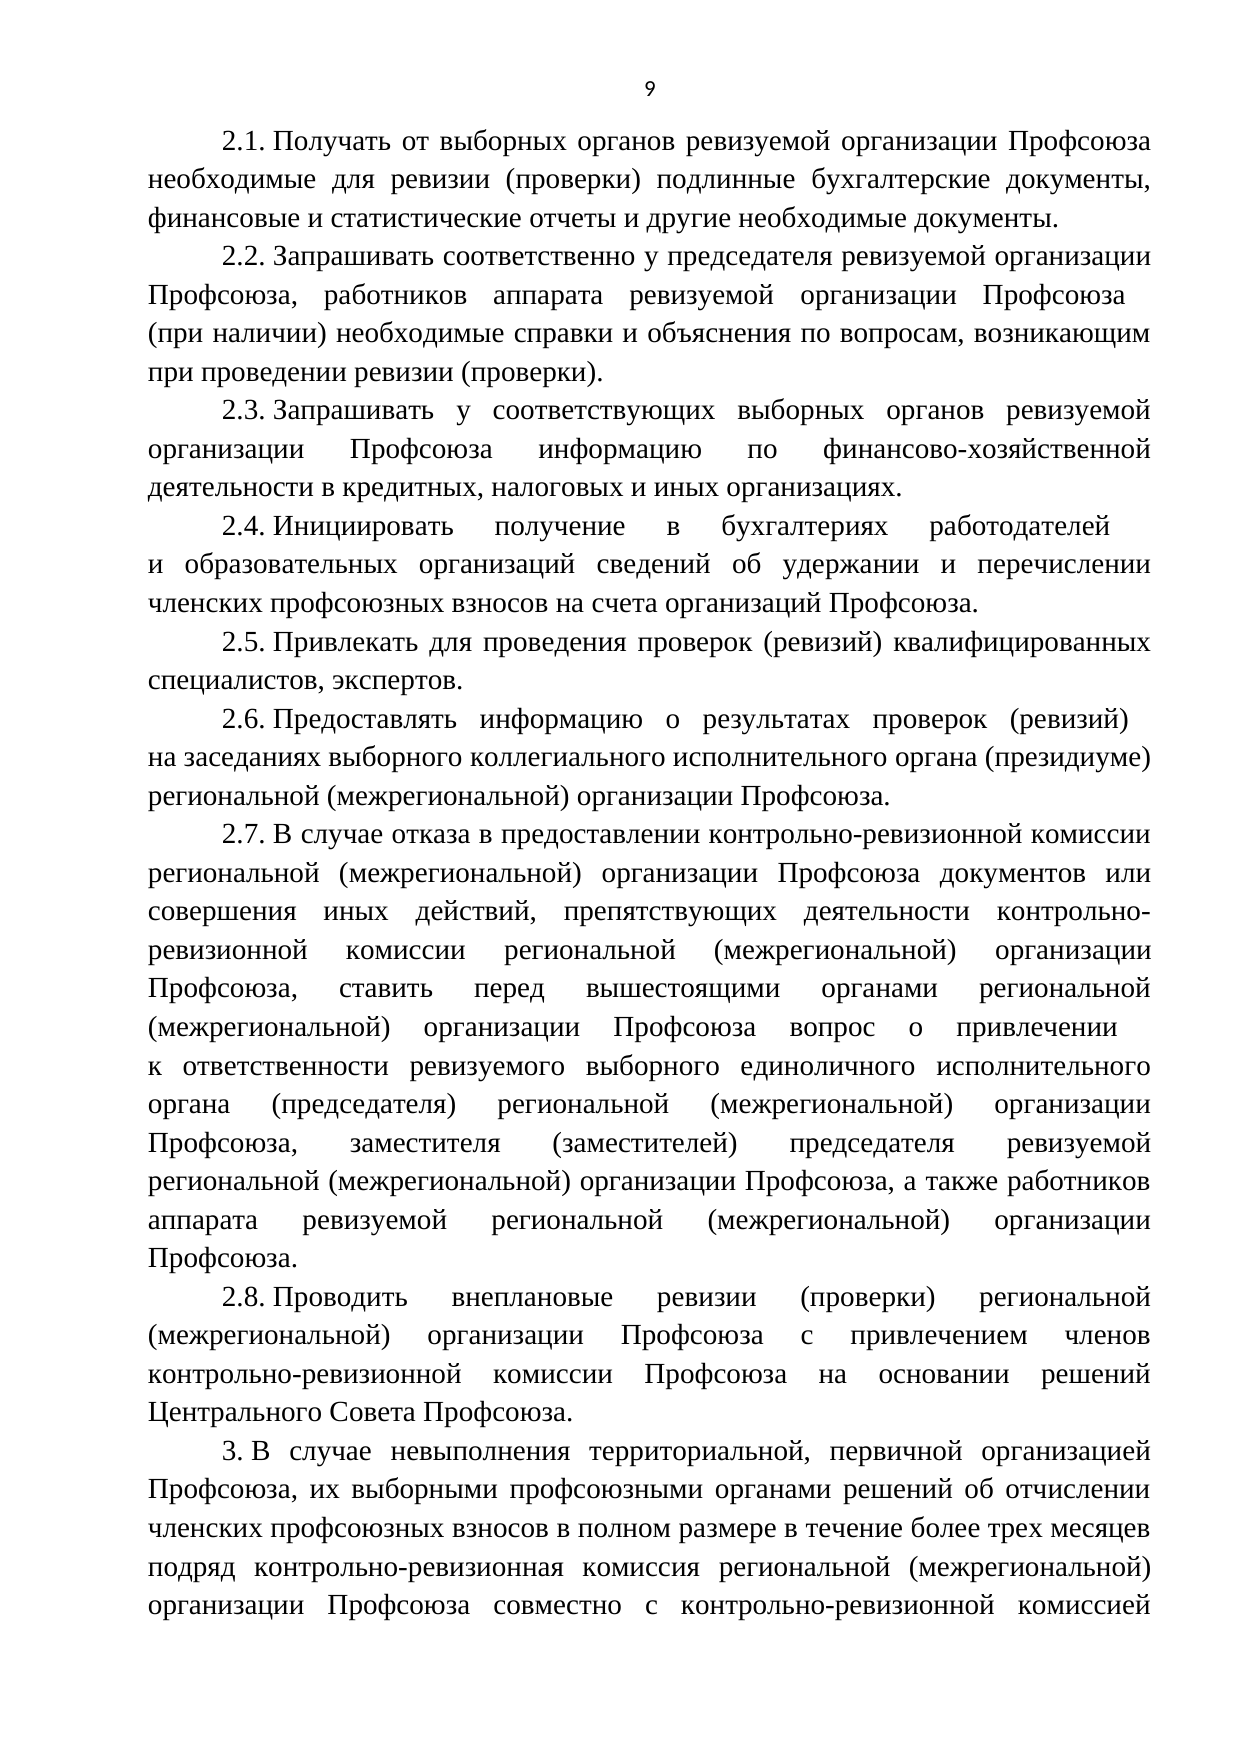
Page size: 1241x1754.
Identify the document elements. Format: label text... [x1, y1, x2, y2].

text 2.4. Инициировать получение в бухгалтериях работодателей и образовательных организаций сведений об удержании и перечислении членских профсоюзных взносов на счета организаций Профсоюза. [148, 508, 1152, 619]
text 2.5. Привлекать для проведения проверок (ревизий) квалифицированных специалистов, экспертов. [148, 624, 1152, 696]
text 2.1. Получать от выборных органов ревизуемой организации Профсоюза необходимые для ревизии (проверки) подлинные бухгалтерские документы, финансовые и статистические отчеты и другие необходимые документы. [148, 123, 1152, 233]
text 2.2. Запрашивать соответственно у председателя ревизуемой организации Профсоюза, работников аппарата ревизуемой организации Профсоюза (при наличии) необходимые справки и объяснения по вопросам, возникающим при проведении ревизии (проверки). [148, 238, 1152, 387]
text 2.8. Проводить внеплановые ревизии (проверки) региональной (межрегиональной) организации Профсоюза с привлечением членов контрольно-ревизионной комиссии Профсоюза на основании решений Центрального Совета Профсоюза. [148, 1279, 1152, 1428]
text 2.6. Предоставлять информацию о результатах проверок (ревизий) на заседаниях выборного коллегиального исполнительного органа (президиуме) региональной (межрегиональной) организации Профсоюза. [148, 701, 1152, 811]
text 2.3. Запрашивать у соответствующих выборных органов ревизуемой организации Профсоюза информацию по финансово-хозяйственной деятельности в кредитных, налоговых и иных организациях. [148, 392, 1152, 503]
text 2.7. В случае отказа в предоставлении контрольно-ревизионной комиссии региональной (межрегиональной) организации Профсоюза документов или совершения иных действий, препятствующих деятельности контрольно-ревизионной комиссии региональной (межрегиональной) организации Профсоюза, ставить перед вышестоящими органами региональной (межрегиональной) организации Профсоюза вопрос о привлечении к ответственности ревизуемого выборного единоличного исполнительного органа (председателя) региональной (межрегиональной) организации Профсоюза, заместителя (заместителей) председателя ревизуемой региональной (межрегиональной) организации Профсоюза, а также работников аппарата ревизуемой региональной (межрегиональной) организации Профсоюза. [148, 816, 1152, 1274]
